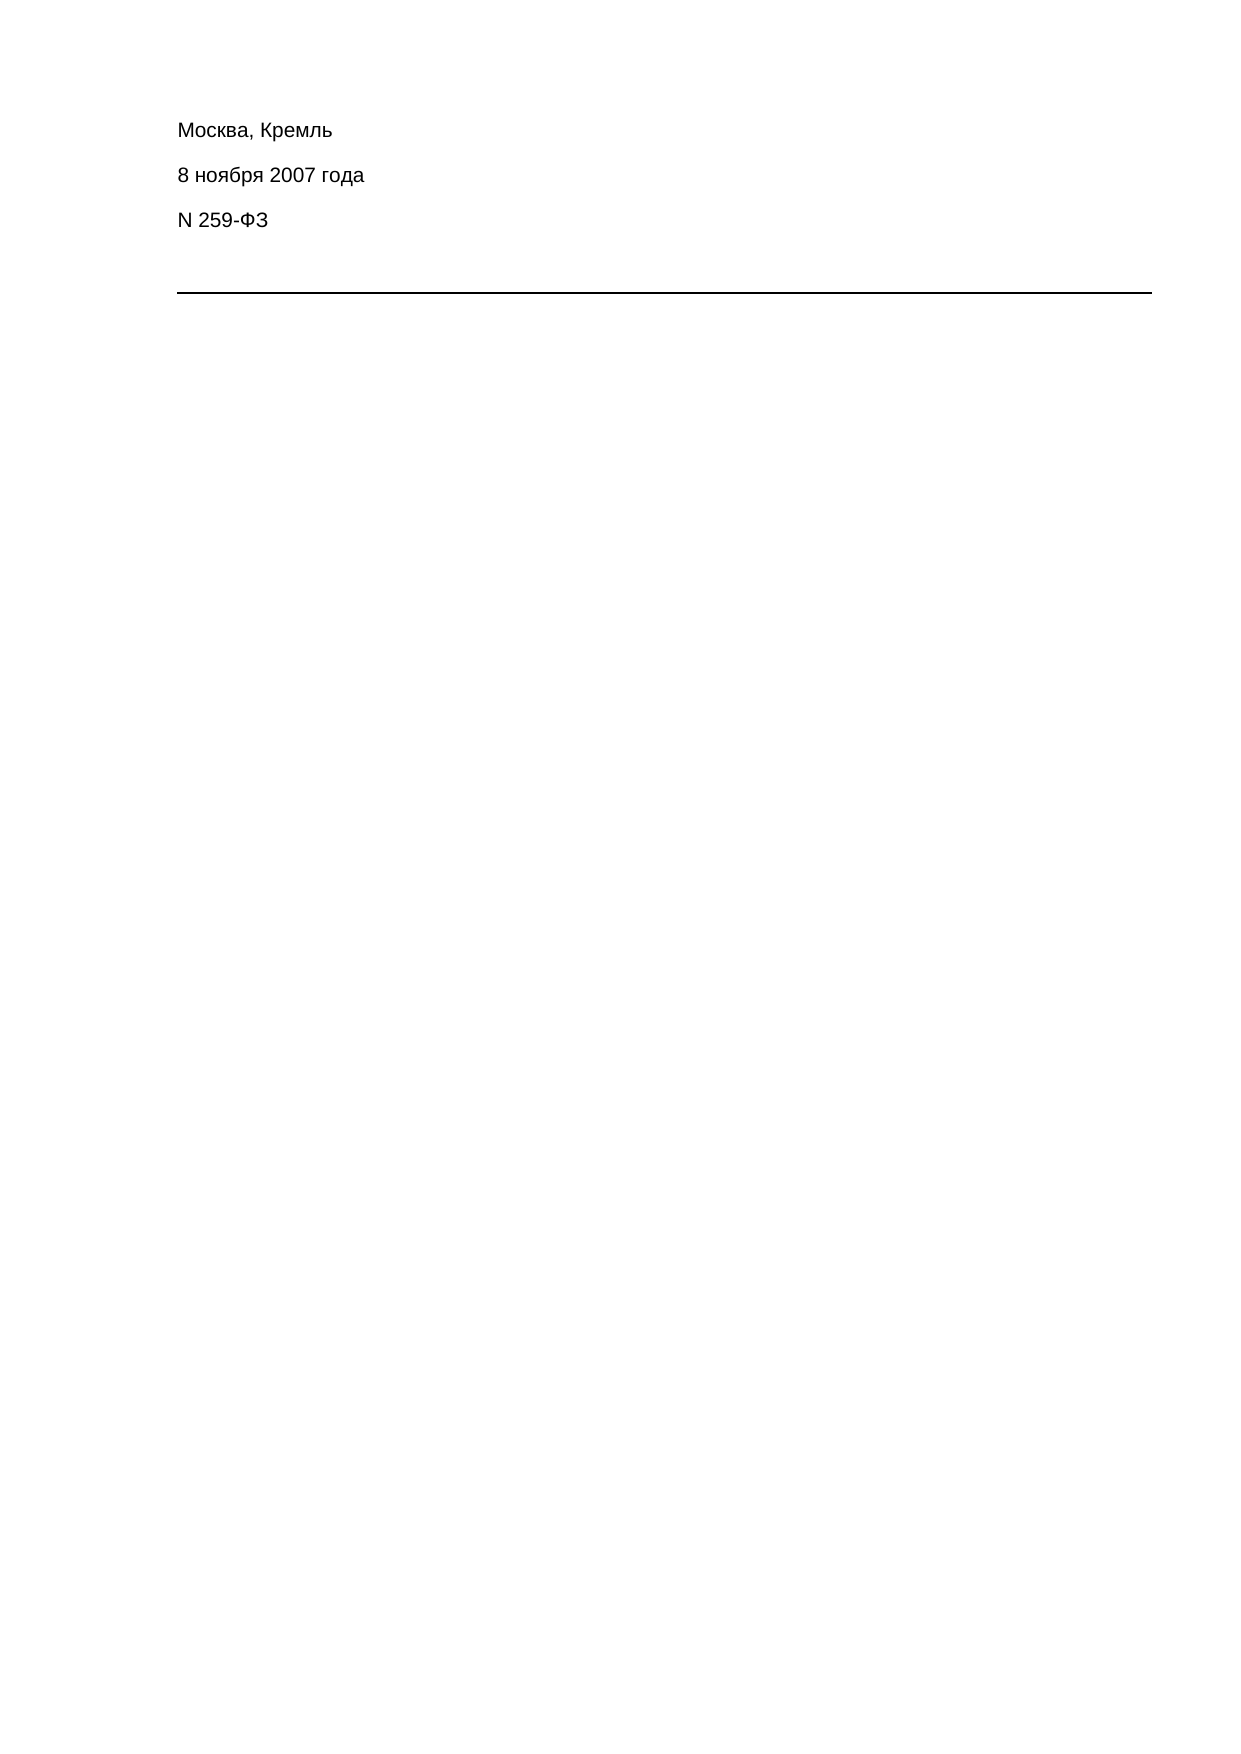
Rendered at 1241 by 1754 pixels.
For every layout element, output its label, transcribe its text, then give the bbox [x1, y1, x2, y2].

text N 259-ФЗ [177, 208, 1152, 232]
text Москва, Кремль [177, 118, 1152, 142]
text 8 ноября 2007 года [177, 163, 1152, 187]
